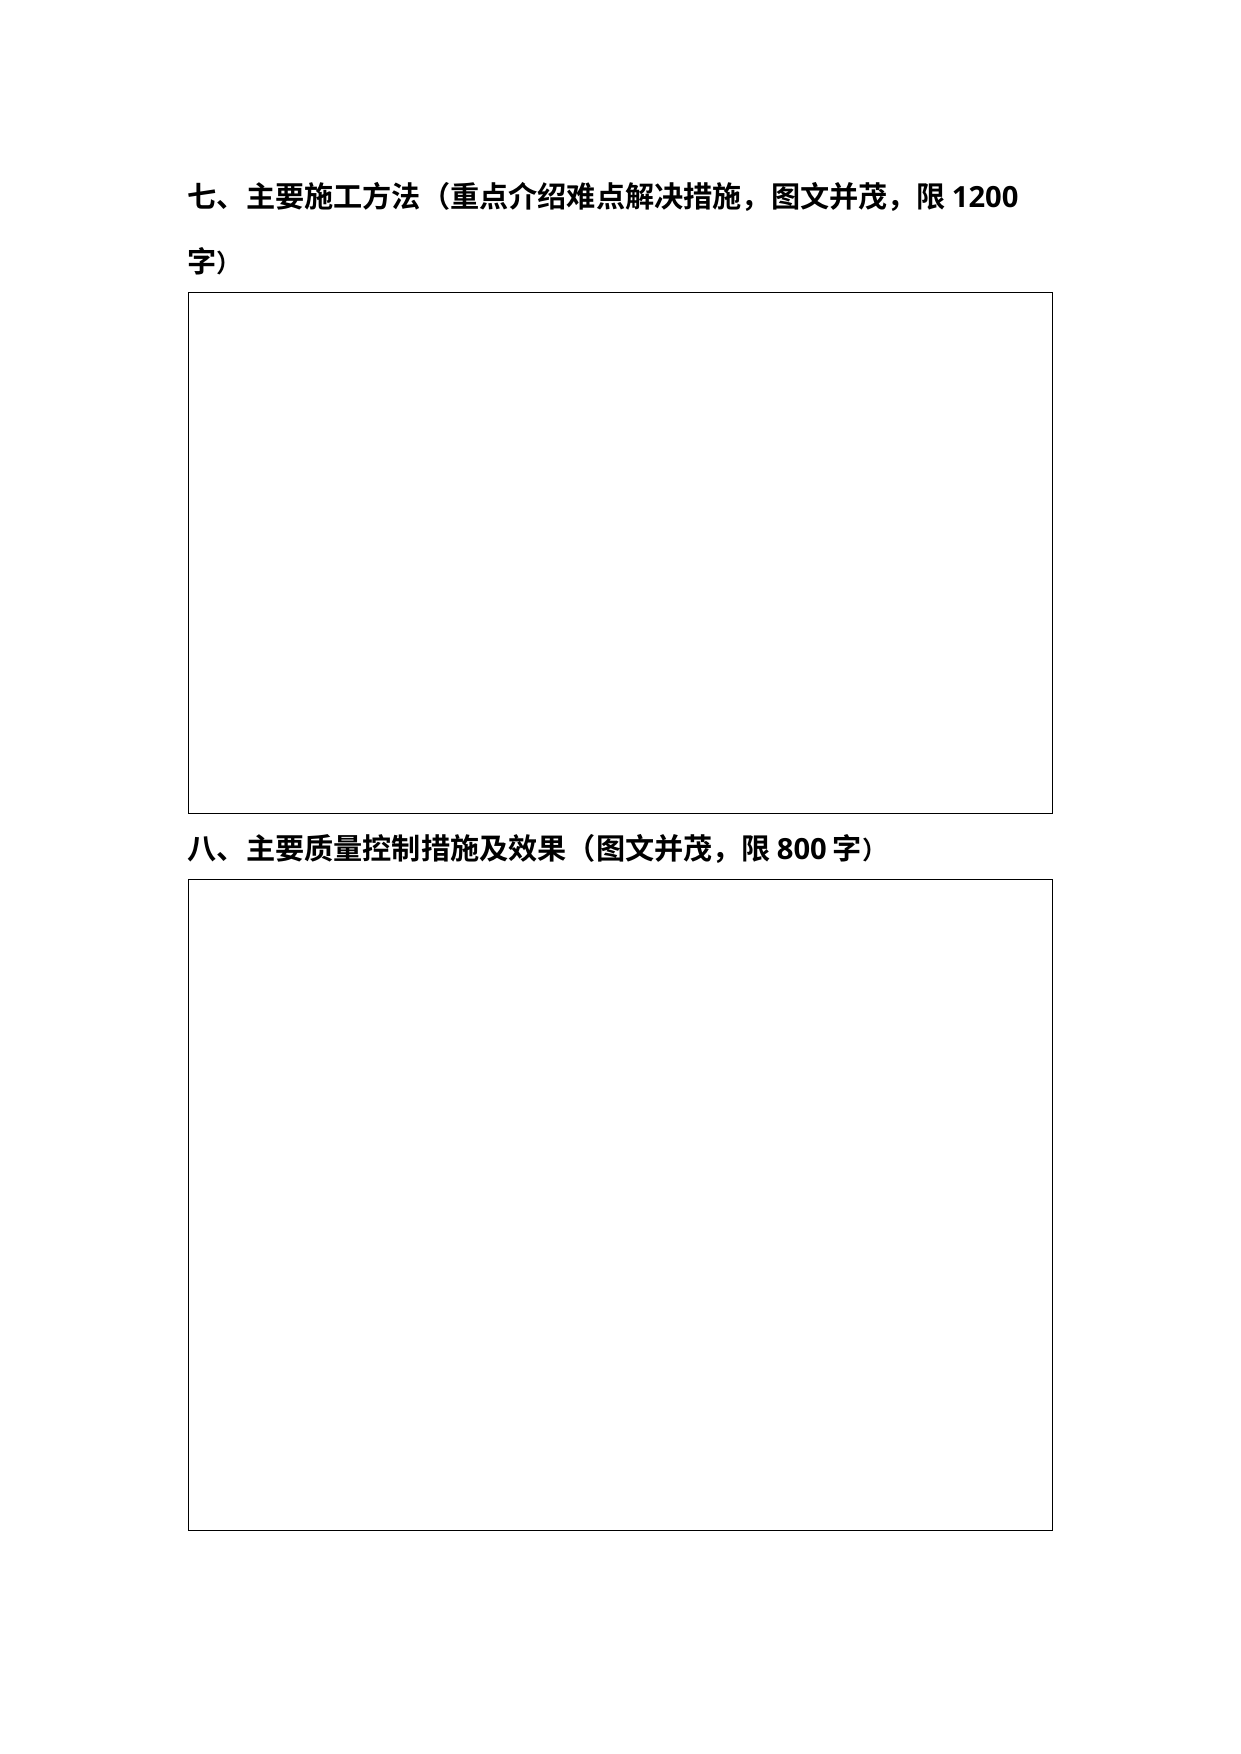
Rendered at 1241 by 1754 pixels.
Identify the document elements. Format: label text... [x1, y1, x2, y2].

text 八、主要质量控制措施及效果（图文并茂，限800字） [187, 814, 1053, 879]
table_header [189, 293, 1052, 813]
text 七、主要施工方法（重点介绍难点解决措施，图文并茂，限1200字） [187, 162, 1053, 292]
table_header [189, 880, 1052, 1530]
